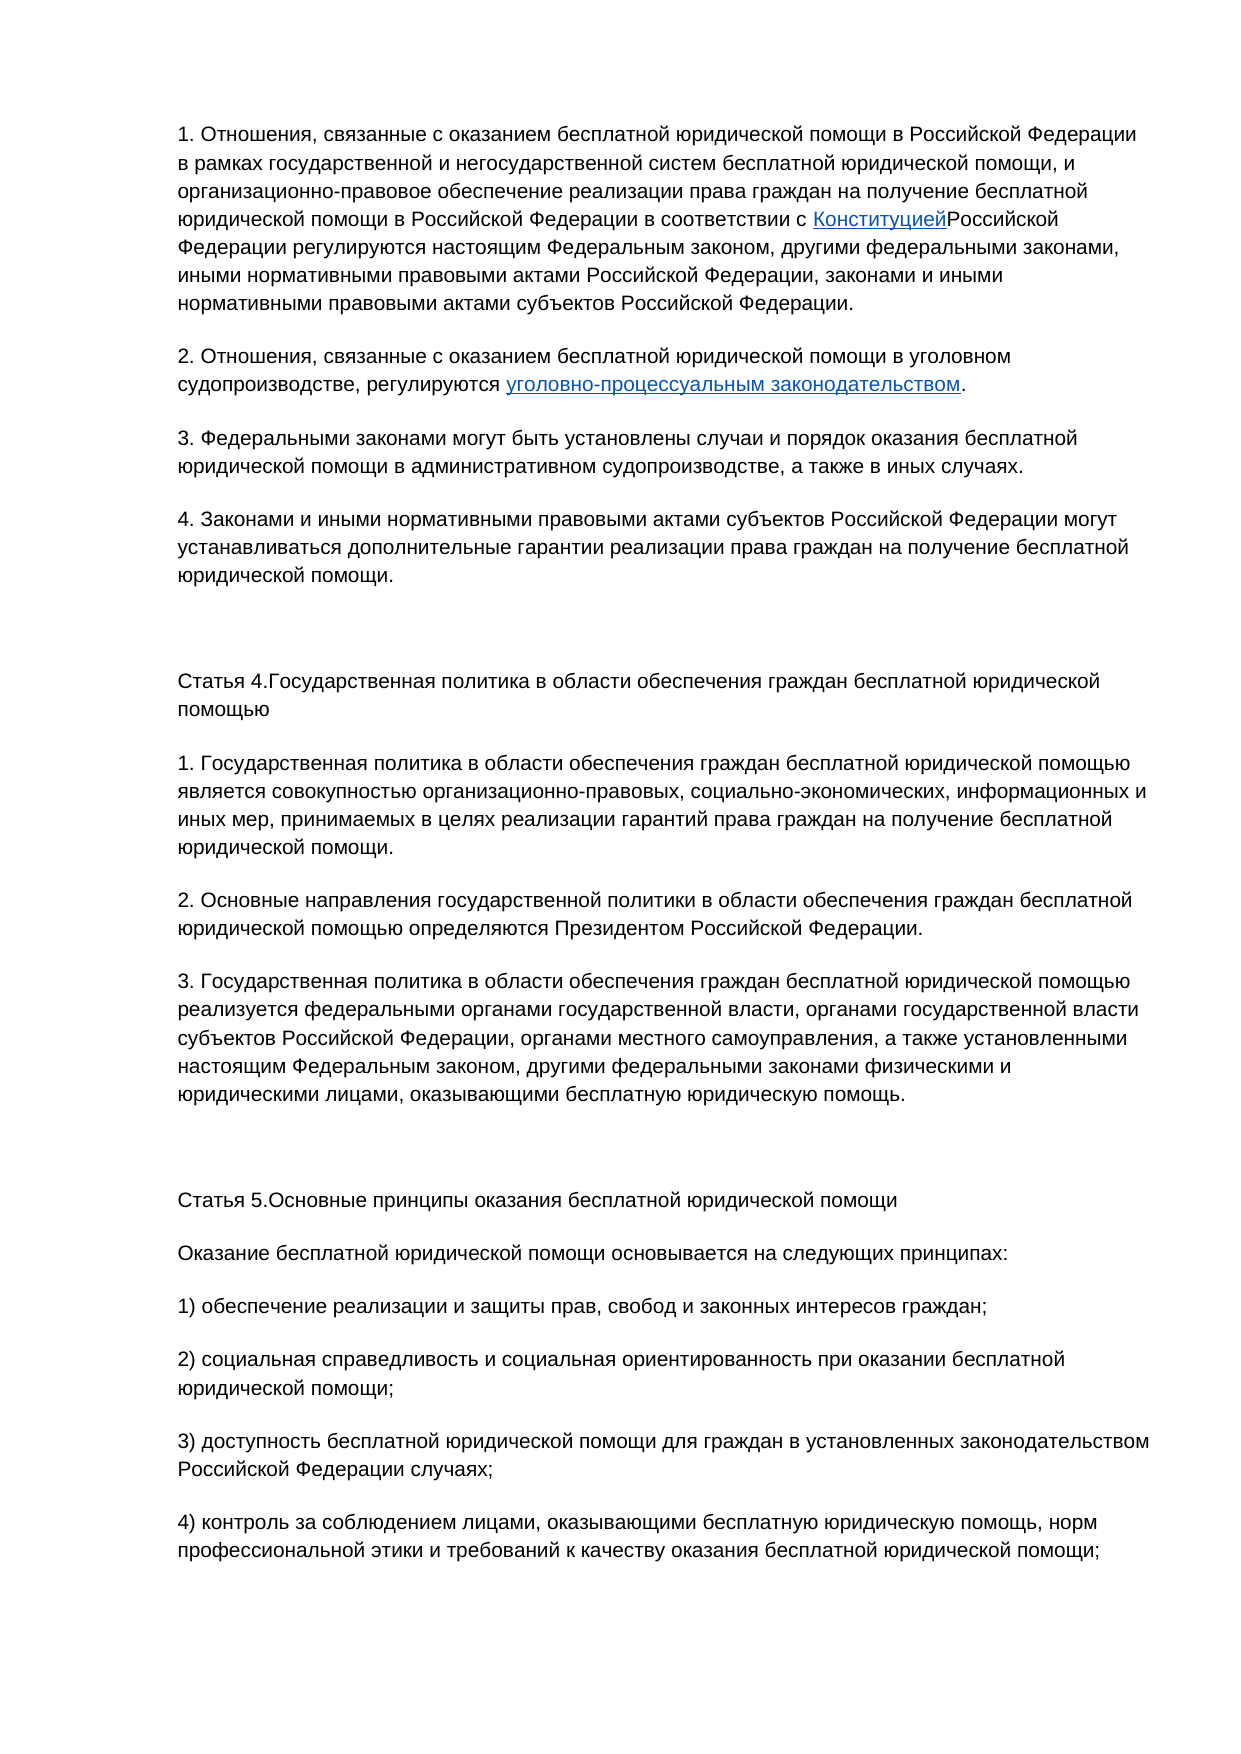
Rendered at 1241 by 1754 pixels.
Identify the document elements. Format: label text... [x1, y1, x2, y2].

text Статья 5.Основные принципы оказания бесплатной юридической помощи [177, 1184, 1152, 1212]
text 3. Федеральными законами могут быть установлены случаи и порядок оказания бесплатной юридической помощи в административном судопроизводстве, а также в иных случаях. [177, 421, 1152, 477]
text 4. Законами и иными нормативными правовыми актами субъектов Российской Федерации могут устанавливаться дополнительные гарантии реализации права граждан на получение бесплатной юридической помощи. [177, 502, 1152, 587]
text 2) социальная справедливость и социальная ориентированность при оказании бесплатной юридической помощи; [177, 1343, 1152, 1399]
text 2. Основные направления государственной политики в области обеспечения граждан бесплатной юридической помощью определяются Президентом Российской Федерации. [177, 884, 1152, 940]
text Оказание бесплатной юридической помощи основывается на следующих принципах: [177, 1237, 1152, 1265]
text 3. Государственная политика в области обеспечения граждан бесплатной юридической помощью реализуется федеральными органами государственной власти, органами государственной власти субъектов Российской Федерации, органами местного самоуправления, а также установленными настоящим Федеральным законом, другими федеральными законами физическими и юридическими лицами, оказывающими бесплатную юридическую помощь. [177, 965, 1152, 1106]
text Статья 4.Государственная политика в области обеспечения граждан бесплатной юридической помощью [177, 665, 1152, 721]
text 1) обеспечение реализации и защиты прав, свобод и законных интересов граждан; [177, 1290, 1152, 1318]
text 1. Отношения, связанные с оказанием бесплатной юридической помощи в Российской Федерации в рамках государственной и негосударственной систем бесплатной юридической помощи, и организационно-правовое обеспечение реализации права граждан на получение бесплатной юридической помощи в Российской Федерации в соответствии с КонституциейРоссийской Федерации регулируются настоящим Федеральным законом, другими федеральными законами, иными нормативными правовыми актами Российской Федерации, законами и иными нормативными правовыми актами субъектов Российской Федерации. [177, 118, 1152, 315]
text 4) контроль за соблюдением лицами, оказывающими бесплатную юридическую помощь, норм профессиональной этики и требований к качеству оказания бесплатной юридической помощи; [177, 1506, 1152, 1562]
text 2. Отношения, связанные с оказанием бесплатной юридической помощи в уголовном судопроизводстве, регулируются уголовно-процессуальным законодательством. [177, 340, 1152, 396]
text 1. Государственная политика в области обеспечения граждан бесплатной юридической помощью является совокупностью организационно-правовых, социально-экономических, информационных и иных мер, принимаемых в целях реализации гарантий права граждан на получение бесплатной юридической помощи. [177, 746, 1152, 859]
text 3) доступность бесплатной юридической помощи для граждан в установленных законодательством Российской Федерации случаях; [177, 1424, 1152, 1481]
